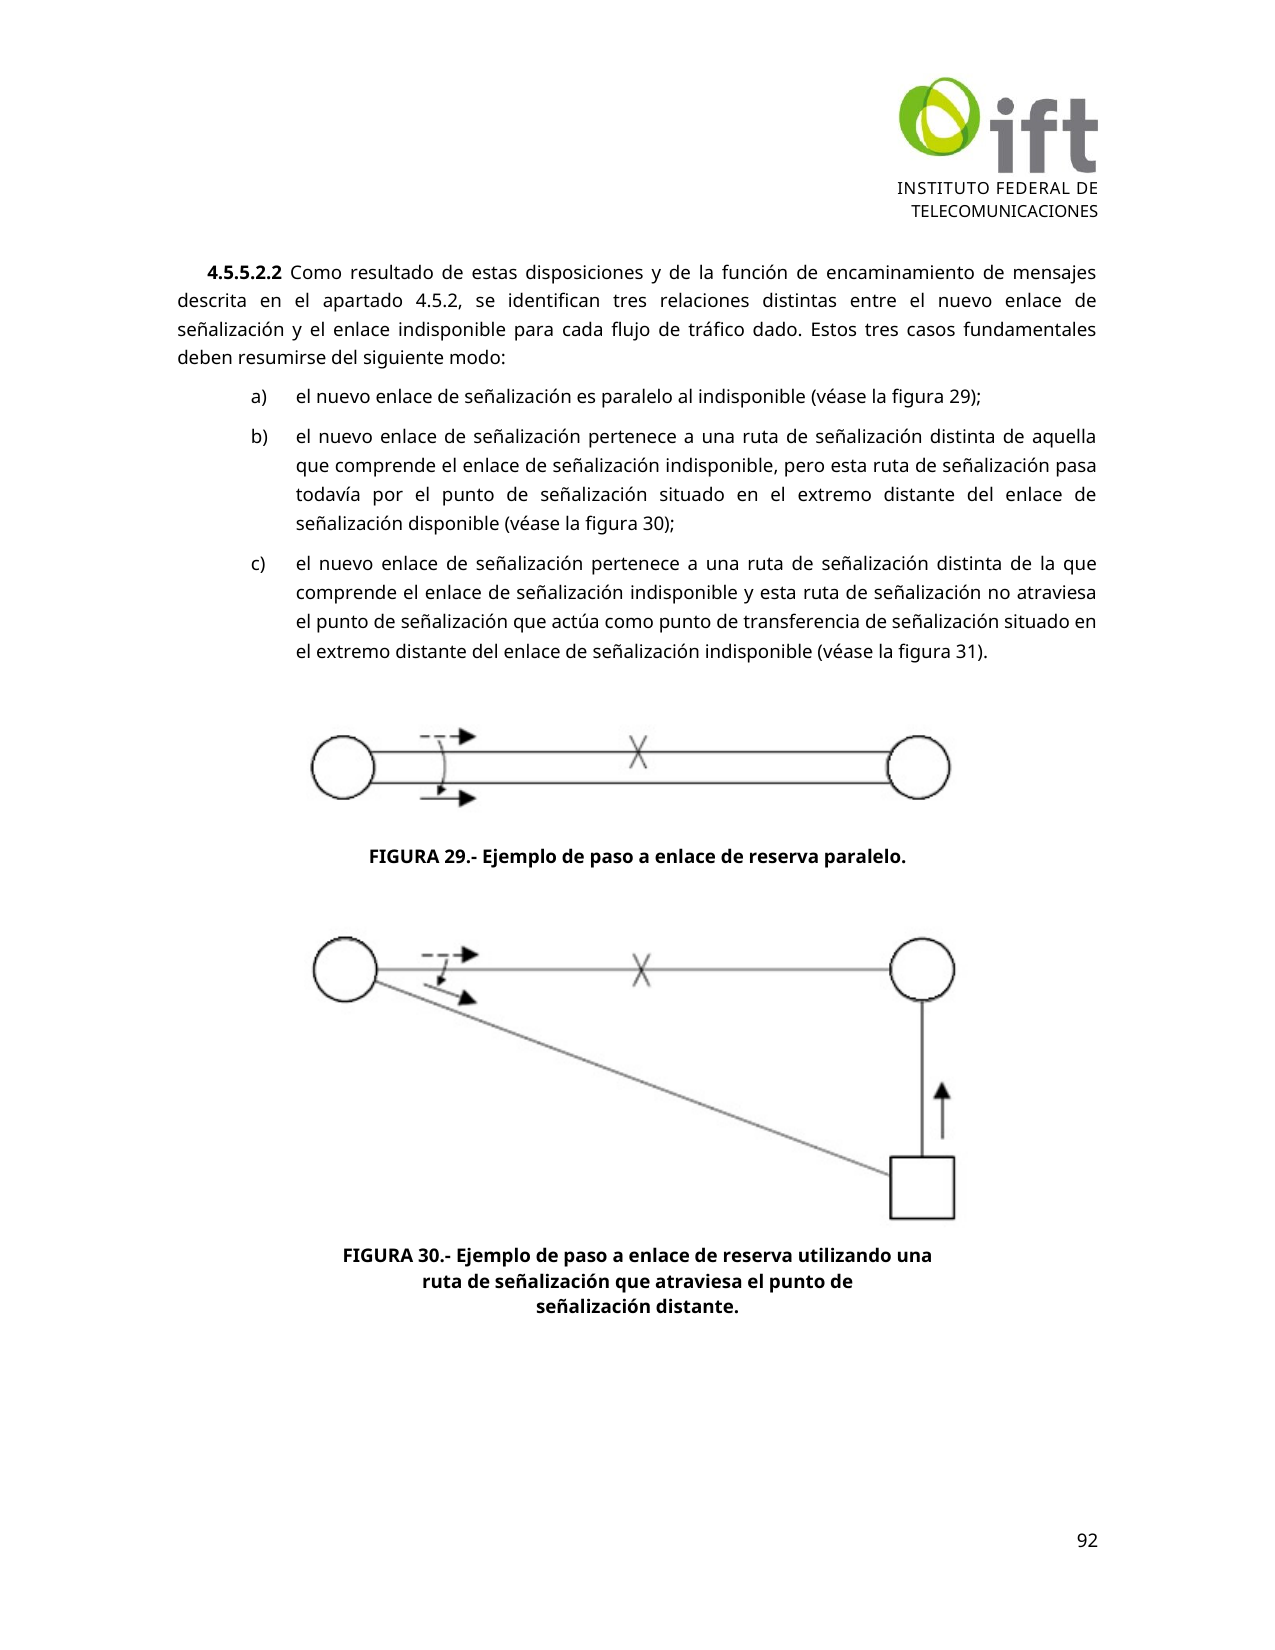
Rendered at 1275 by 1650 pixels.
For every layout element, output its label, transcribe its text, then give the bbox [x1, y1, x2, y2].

text Figura 30.- Ejemplo de paso a enlace de reserva utilizando una ruta de señalización que atraviesa el punto de señalización distante. [177, 1242, 1098, 1319]
text Figura 29.- Ejemplo de paso a enlace de reserva paralelo. [177, 843, 1098, 869]
text c) el nuevo enlace de señalización pertenece a una ruta de señalización distinta de la que comprende el enlace de señalización indisponible y esta ruta de señalización no atraviesa el punto de señalización que actúa como punto de transferencia de señalización situado en el extremo distante del enlace de señalización indisponible (véase la figura 31). [251, 547, 1098, 664]
text 4.5.5.2.2 Como resultado de estas disposiciones y de la función de encaminamiento de mensajes descrita en el apartado 4.5.2, se identifican tres relaciones distintas entre el nuevo enlace de señalización y el enlace indisponible para cada flujo de tráfico dado. Estos tres casos fundamentales deben resumirse del siguiente modo: [177, 256, 1098, 370]
picture [304, 915, 971, 1232]
text b) el nuevo enlace de señalización pertenece a una ruta de señalización distinta de aquella que comprende el enlace de señalización indisponible, pero esta ruta de señalización pasa todavía por el punto de señalización situado en el extremo distante del enlace de señalización disponible (véase la figura 30); [251, 420, 1098, 537]
picture [897, 73, 1099, 177]
text a) el nuevo enlace de señalización es paralelo al indisponible (véase la figura 29); [251, 381, 1098, 409]
picture [306, 713, 969, 833]
